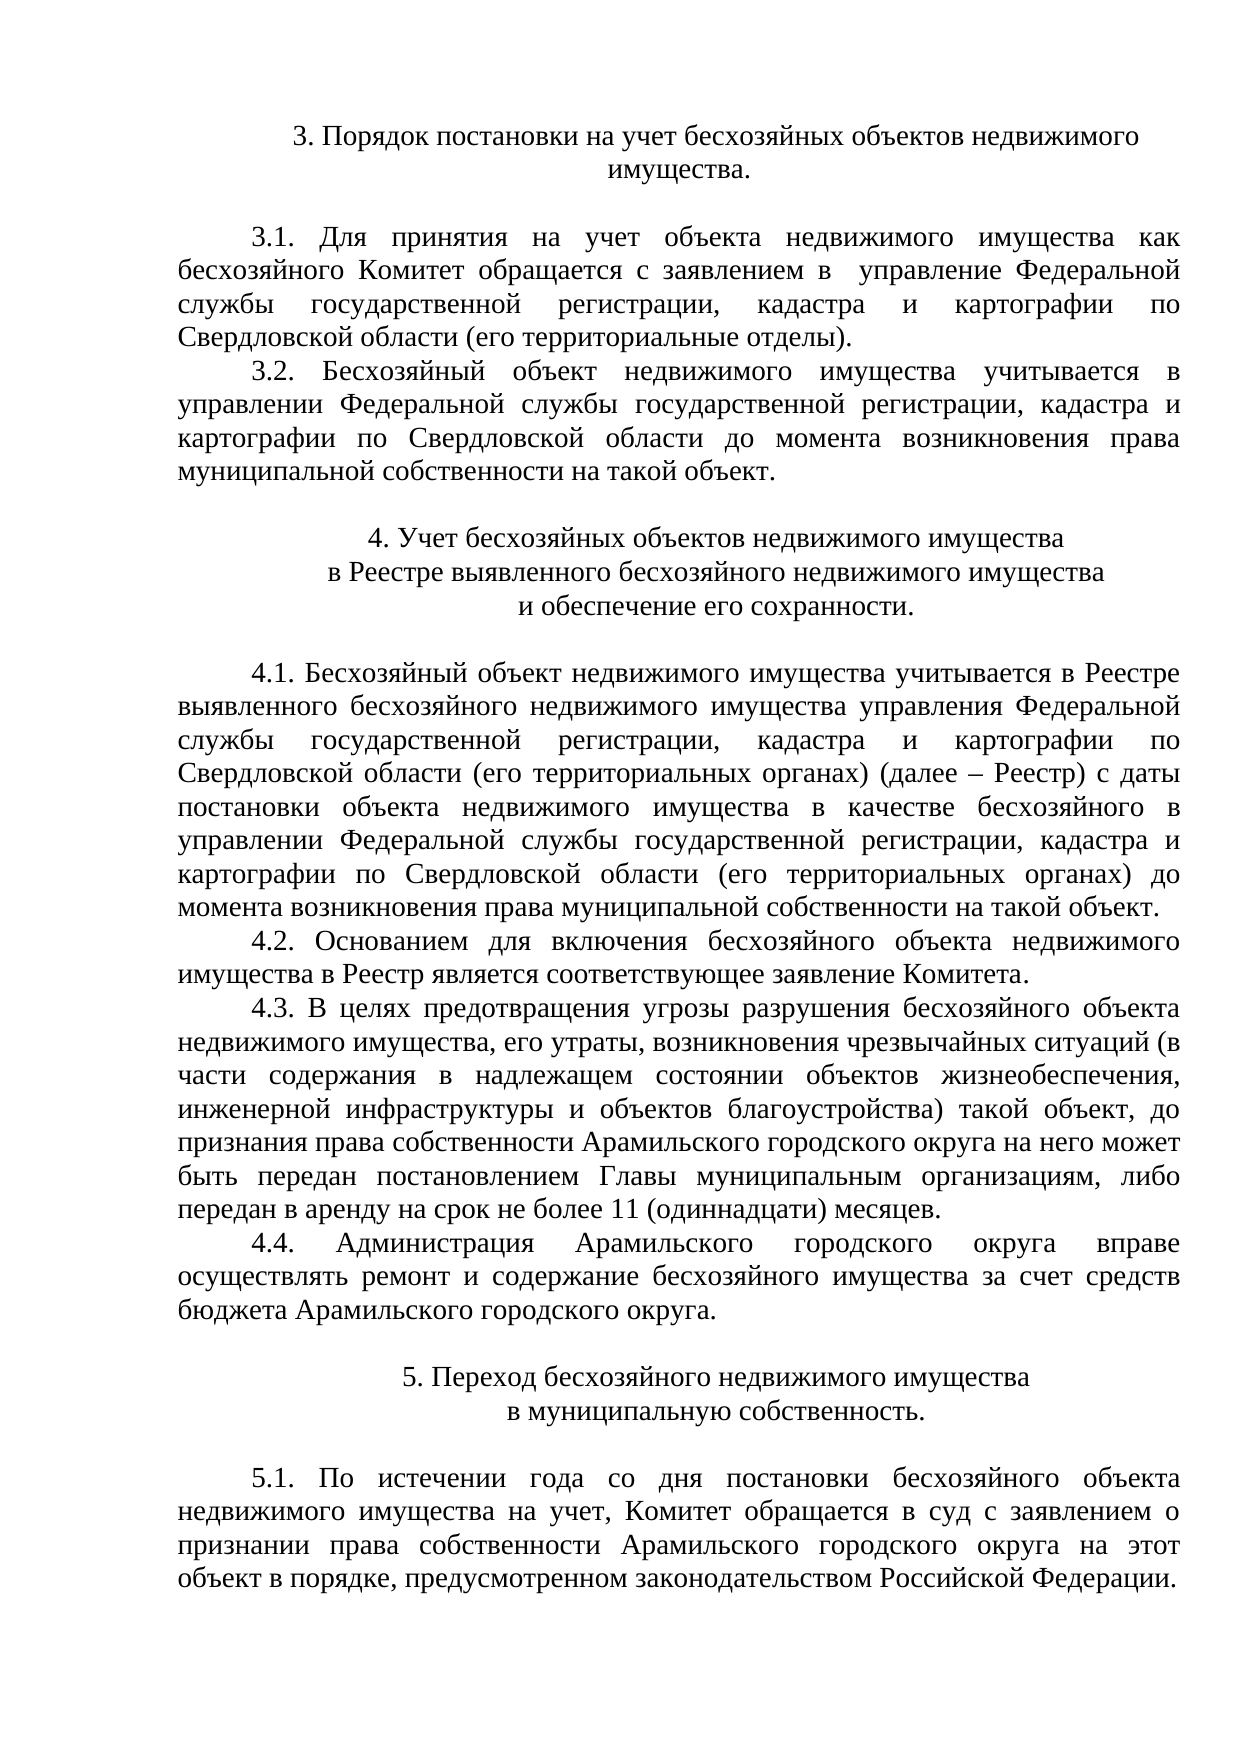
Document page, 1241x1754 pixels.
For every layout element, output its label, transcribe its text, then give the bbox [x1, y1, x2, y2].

text 4.3. В целях предотвращения угрозы разрушения бесхозяйного объекта недвижимого имущества, его утраты, возникновения чрезвычайных ситуаций (в части содержания в надлежащем состоянии объектов жизнеобеспечения, инженерной инфраструктуры и объектов благоустройства) такой объект, до признания права собственности Арамильского городского округа на него может быть передан постановлением Главы муниципальным организациям, либо передан в аренду на срок не более 11 (одиннадцати) месяцев. [177, 990, 1181, 1225]
text 5.1. По истечении года со дня постановки бесхозяйного объекта недвижимого имущества на учет, Комитет обращается в суд с заявлением о признании права собственности Арамильского городского округа на этот объект в порядке, предусмотренном законодательством Российской Федерации. [177, 1460, 1181, 1594]
text 4. Учет бесхозяйных объектов недвижимого имущества [177, 521, 1181, 554]
text 4.2. Основанием для включения бесхозяйного объекта недвижимого имущества в Реестр является соответствующее заявление Комитета. [177, 923, 1181, 990]
text 4.4. Администрация Арамильского городского округа вправе осуществлять ремонт и содержание бесхозяйного имущества за счет средств бюджета Арамильского городского округа. [177, 1225, 1181, 1326]
text 4.1. Бесхозяйный объект недвижимого имущества учитывается в Реестре выявленного бесхозяйного недвижимого имущества управления Федеральной службы государственной регистрации, кадастра и картографии по Свердловской области (его территориальных органах) (далее – Реестр) с даты постановки объекта недвижимого имущества в качестве бесхозяйного в управлении Федеральной службы государственной регистрации, кадастра и картографии по Свердловской области (его территориальных органах) до момента возникновения права муниципальной собственности на такой объект. [177, 655, 1181, 923]
text 5. Переход бесхозяйного недвижимого имущества [177, 1359, 1181, 1393]
text 3.1. Для принятия на учет объекта недвижимого имущества как бесхозяйного Комитет обращается с заявлением в управление Федеральной службы государственной регистрации, кадастра и картографии по Свердловской области (его территориальные отделы). [177, 219, 1181, 353]
text в муниципальную собственность. [177, 1393, 1181, 1426]
text 3. Порядок постановки на учет бесхозяйных объектов недвижимого имущества. [177, 118, 1181, 185]
text в Реестре выявленного бесхозяйного недвижимого имущества [177, 554, 1181, 588]
text 3.2. Бесхозяйный объект недвижимого имущества учитывается в управлении Федеральной службы государственной регистрации, кадастра и картографии по Свердловской области до момента возникновения права муниципальной собственности на такой объект. [177, 353, 1181, 487]
text и обеспечение его сохранности. [177, 588, 1181, 621]
